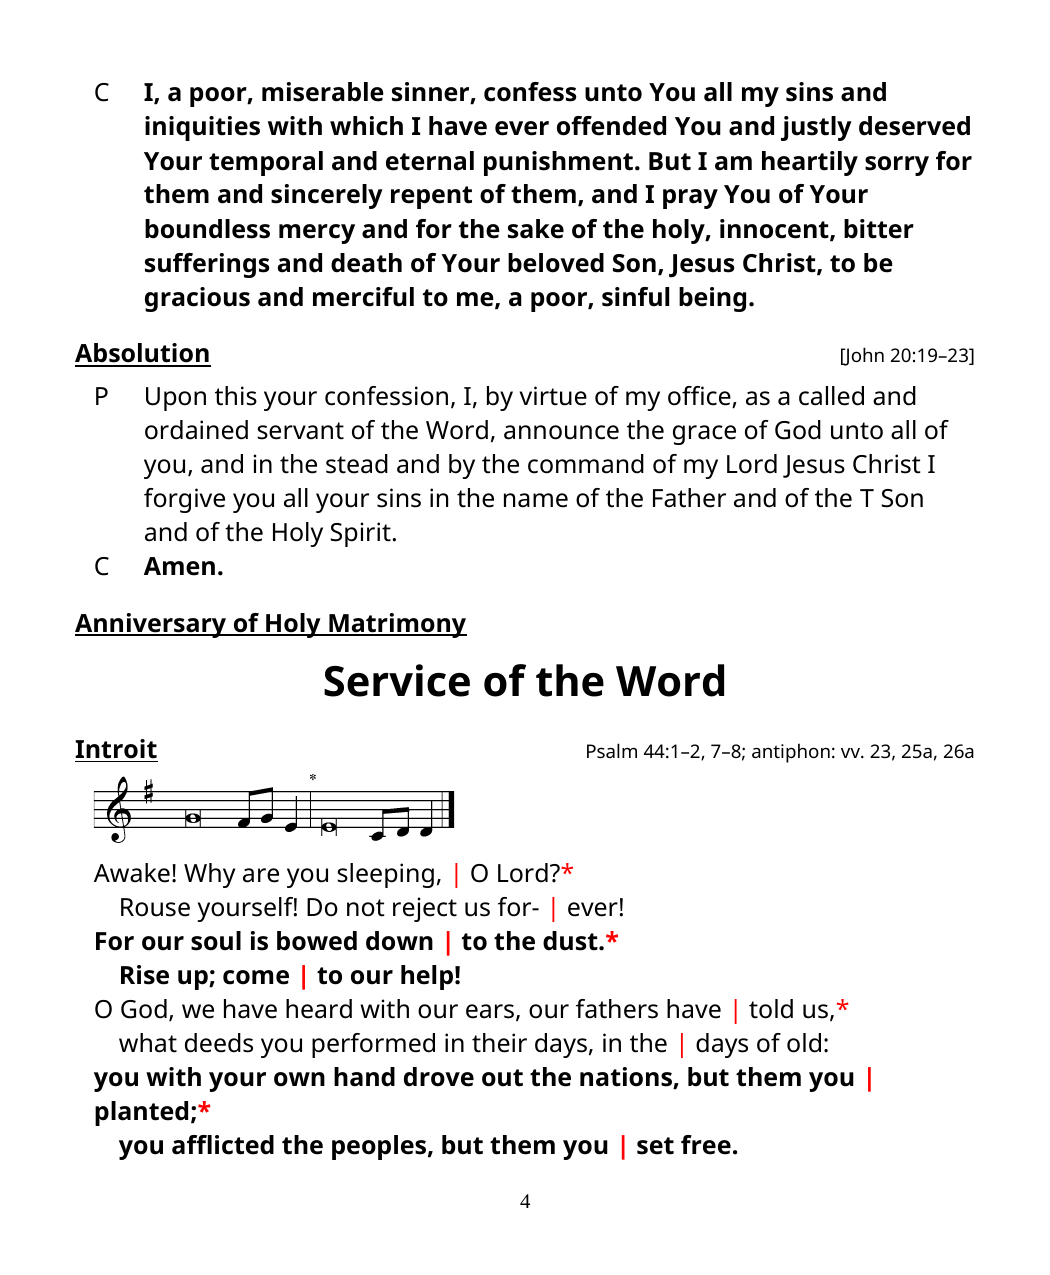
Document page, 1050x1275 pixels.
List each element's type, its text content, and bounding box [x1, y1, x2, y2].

text Absolution [John 20:19–23] [75, 336, 975, 370]
text C I, a poor, miserable sinner, confess unto You all my sins and iniquities with which I have ever offended You and justly deserved Your temporal and eternal punishment. But I am heartily sorry for them and sincerely repent of them, and I pray You of Your boundless mercy and for the sake of the holy, innocent, bitter sufferings and death of Your beloved Son, Jesus Christ, to be gracious and merciful to me, a poor, sinful being. [94, 75, 975, 313]
text C Amen. [94, 549, 975, 583]
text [94, 855, 975, 1162]
picture [93, 774, 455, 843]
text Introit Psalm 44:1–2, 7–8; antiphon: vv. 23, 25a, 26a [75, 732, 975, 766]
text P Upon this your confession, I, by virtue of my office, as a called and ordained servant of the Word, announce the grace of God unto all of you, and in the stead and by the command of my Lord Jesus Christ I forgive you all your sins in the name of the Father and of the T Son and of the Holy Spirit. [94, 378, 975, 549]
subtitle Anniversary of Holy Matrimony [75, 606, 975, 640]
subtitle Service of the Word [75, 652, 975, 709]
